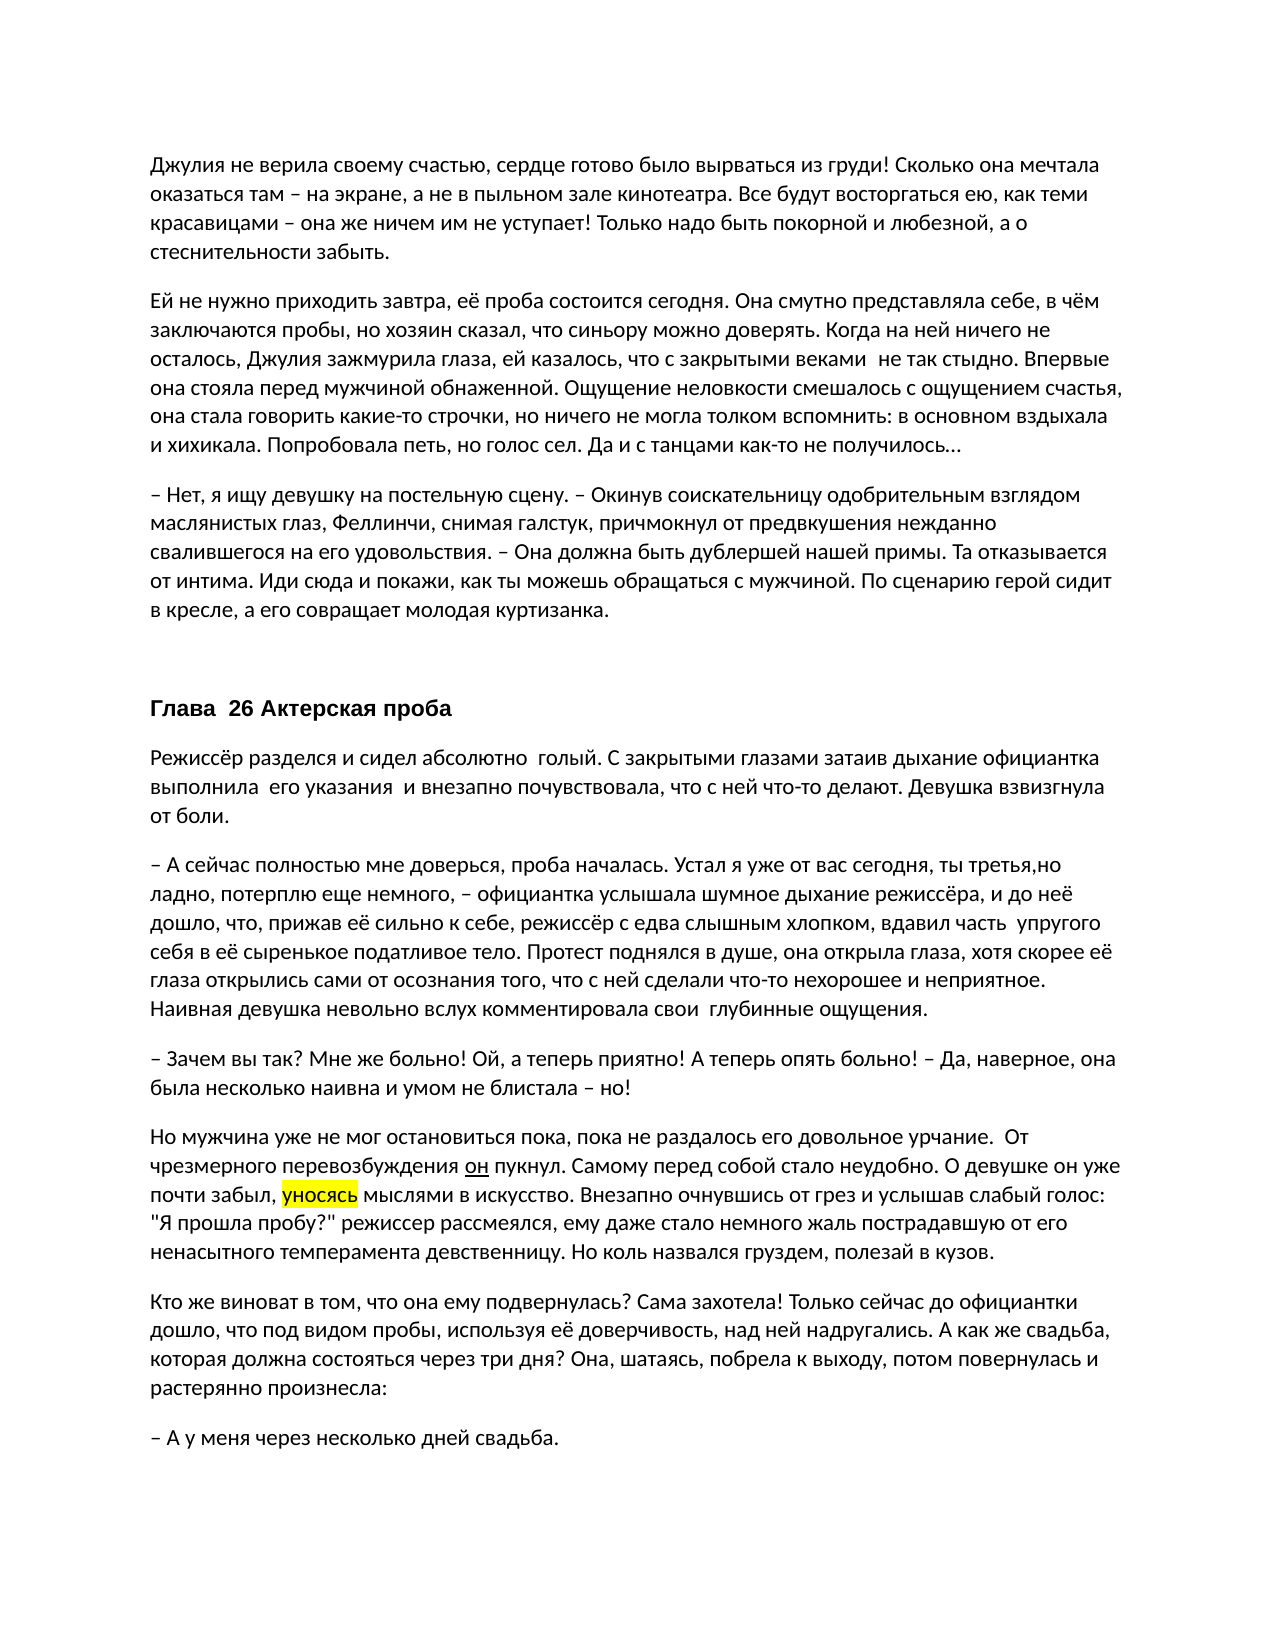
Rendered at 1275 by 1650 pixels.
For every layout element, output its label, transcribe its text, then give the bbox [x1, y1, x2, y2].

text – А у меня через несколько дней свадьба. [150, 1422, 1125, 1451]
text Режиссёр разделся и сидел абсолютно голый. С закрытыми глазами затаив дыхание официантка выполнила его указания и внезапно почувствовала, что с ней что-то делают. Девушка взвизгнула от боли. [150, 743, 1125, 829]
text – Зачем вы так? Мне же больно! Ой, а теперь приятно! А теперь опять больно! – Да, наверное, она была несколько наивна и умом не блистала – но! [150, 1043, 1125, 1101]
text Джулия не верила своему счастью, сердце готово было вырваться из груди! Сколько она мечтала оказаться там – на экране, а не в пыльном зале кинотеатра. Все будут восторгаться ею, как теми красавицами – она же ничем им не уступает! Только надо быть покорной и любезной, а о стеснительности забыть. [150, 150, 1125, 265]
text Ей не нужно приходить завтра, её проба состоится сегодня. Она смутно представляла себе, в чём заключаются пробы, но хозяин сказал, что синьору можно доверять. Когда на ней ничего не осталось, Джулия зажмурила глаза, ей казалось, что с закрытыми веками не так стыдно. Впервые она стояла перед мужчиной обнаженной. Ощущение неловкости смешалось с ощущением счастья, она стала говорить какие-то строчки, но ничего не могла толком вспомнить: в основном вздыхала и хихикала. Попробовала петь, но голос сел. Да и с танцами как-то не получилось… [150, 286, 1125, 458]
text Но мужчина уже не мог остановиться пока, пока не раздалось его довольное урчание. От чрезмерного перевозбуждения он пукнул. Самому перед собой стало неудобно. О девушке он уже почти забыл, уносясь мыслями в искусство. Внезапно очнувшись от грез и услышав слабый голос: "Я прошла пробу?" режиссер рассмеялся, ему даже стало немного жаль пострадавшую от его ненасытного темперамента девственницу. Но коль назвался груздем, полезай в кузов. [150, 1122, 1125, 1265]
text – А сейчас полностью мне доверься, проба началась. Устал я уже от вас сегодня, ты третья,но ладно, потерплю еще немного, – официантка услышала шумное дыхание режиссёра, и до неё дошло, что, прижав её сильно к себе, режиссёр с едва слышным хлопком, вдавил часть упругого себя в её сыренькое податливое тело. Протест поднялся в душе, она открыла глаза, хотя скорее её глаза открылись сами от осознания того, что с ней сделали что-то нехорошее и неприятное. Наивная девушка невольно вслух комментировала свои глубинные ощущения. [150, 850, 1125, 1022]
text – Нет, я ищу девушку на постельную сцену. – Окинув соискательницу одобрительным взглядом маслянистых глаз, Феллинчи, снимая галстук, причмокнул от предвкушения нежданно свалившегося на его удовольствия. – Она должна быть дублершей нашей примы. Та отказывается от интима. Иди сюда и покажи, как ты можешь обращаться с мужчиной. По сценарию герой сидит в кресле, а его совращает молодая куртизанка. [150, 479, 1125, 623]
text Кто же виноват в том, что она ему подвернулась? Сама захотела! Только сейчас до официантки дошло, что под видом пробы, используя её доверчивость, над ней надругались. А как же свадьба, которая должна состояться через три дня? Она, шатаясь, побрела к выходу, потом повернулась и растерянно произнесла: [150, 1286, 1125, 1401]
text Глава 26 Актерская проба [150, 693, 1125, 722]
